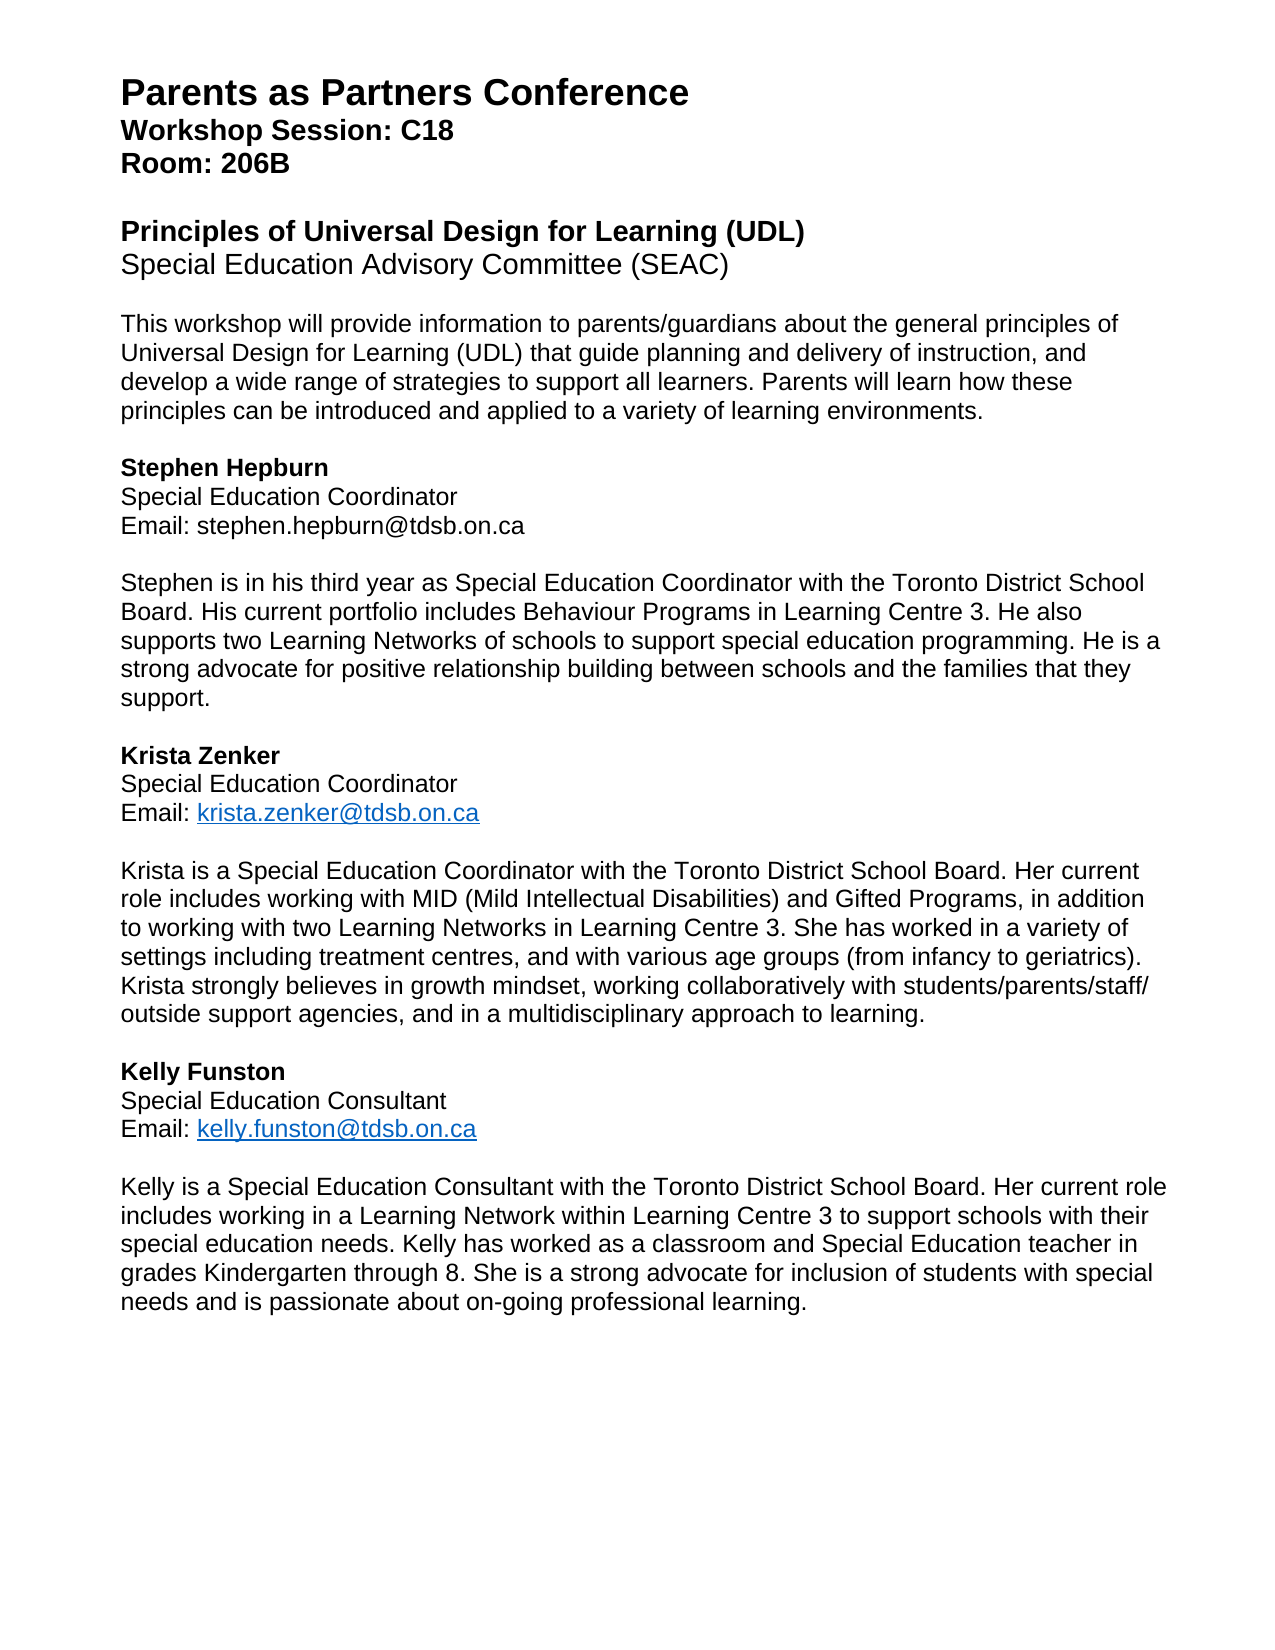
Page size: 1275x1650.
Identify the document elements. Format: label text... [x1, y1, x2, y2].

text Stephen is in his third year as Special Education Coordinator with the Toronto District School Board. His current portfolio includes Behaviour Programs in Learning Centre 3. He also supports two Learning Networks of schools to support special education programming. He is a strong advocate for positive relationship building between schools and the families that they support. [120, 568, 1169, 712]
text This workshop will provide information to parents/guardians about the general principles of Universal Design for Learning (UDL) that guide planning and delivery of instruction, and develop a wide range of strategies to support all learners. Parents will learn how these principles can be introduced and applied to a variety of learning environments. [120, 309, 1169, 424]
text Email: kelly.funston@tdsb.on.ca [120, 1114, 1169, 1143]
text Email: stephen.hepburn@tdsb.on.ca [120, 511, 1169, 539]
subtitle Workshop Session: C18 [120, 113, 1169, 146]
text Kelly is a Special Education Consultant with the Toronto District School Board. Her current role includes working in a Learning Network within Learning Centre 3 to support schools with their special education needs. Kelly has worked as a classroom and Special Education teacher in grades Kindergarten through 8. She is a strong advocate for inclusion of students with special needs and is passionate about on-going professional learning. [120, 1172, 1169, 1344]
text Special Education Coordinator [120, 769, 1169, 798]
subtitle Room: 206B [120, 146, 1169, 180]
text Email: krista.zenker@tdsb.on.ca [120, 798, 1169, 827]
text Special Education Consultant [120, 1086, 1169, 1114]
text Krista is a Special Education Coordinator with the Toronto District School Board. Her current role includes working with MID (Mild Intellectual Disabilities) and Gifted Programs, in addition to working with two Learning Networks in Learning Centre 3. She has worked in a variety of settings including treatment centres, and with various age groups (from infancy to geriatrics). Krista strongly believes in growth mindset, working collaboratively with students/parents/staff/ outside support agencies, and in a multidisciplinary approach to learning. [120, 856, 1169, 1028]
subtitle Parents as Partners Conference [120, 70, 1169, 113]
text Special Education Coordinator [120, 482, 1169, 511]
subtitle Stephen Hepburn [120, 453, 1169, 482]
subtitle Krista Zenker [120, 741, 1169, 769]
subtitle Special Education Advisory Committee (SEAC) [120, 247, 1169, 281]
subtitle Principles of Universal Design for Learning (UDL) [120, 213, 1169, 247]
subtitle Kelly Funston [120, 1057, 1169, 1086]
